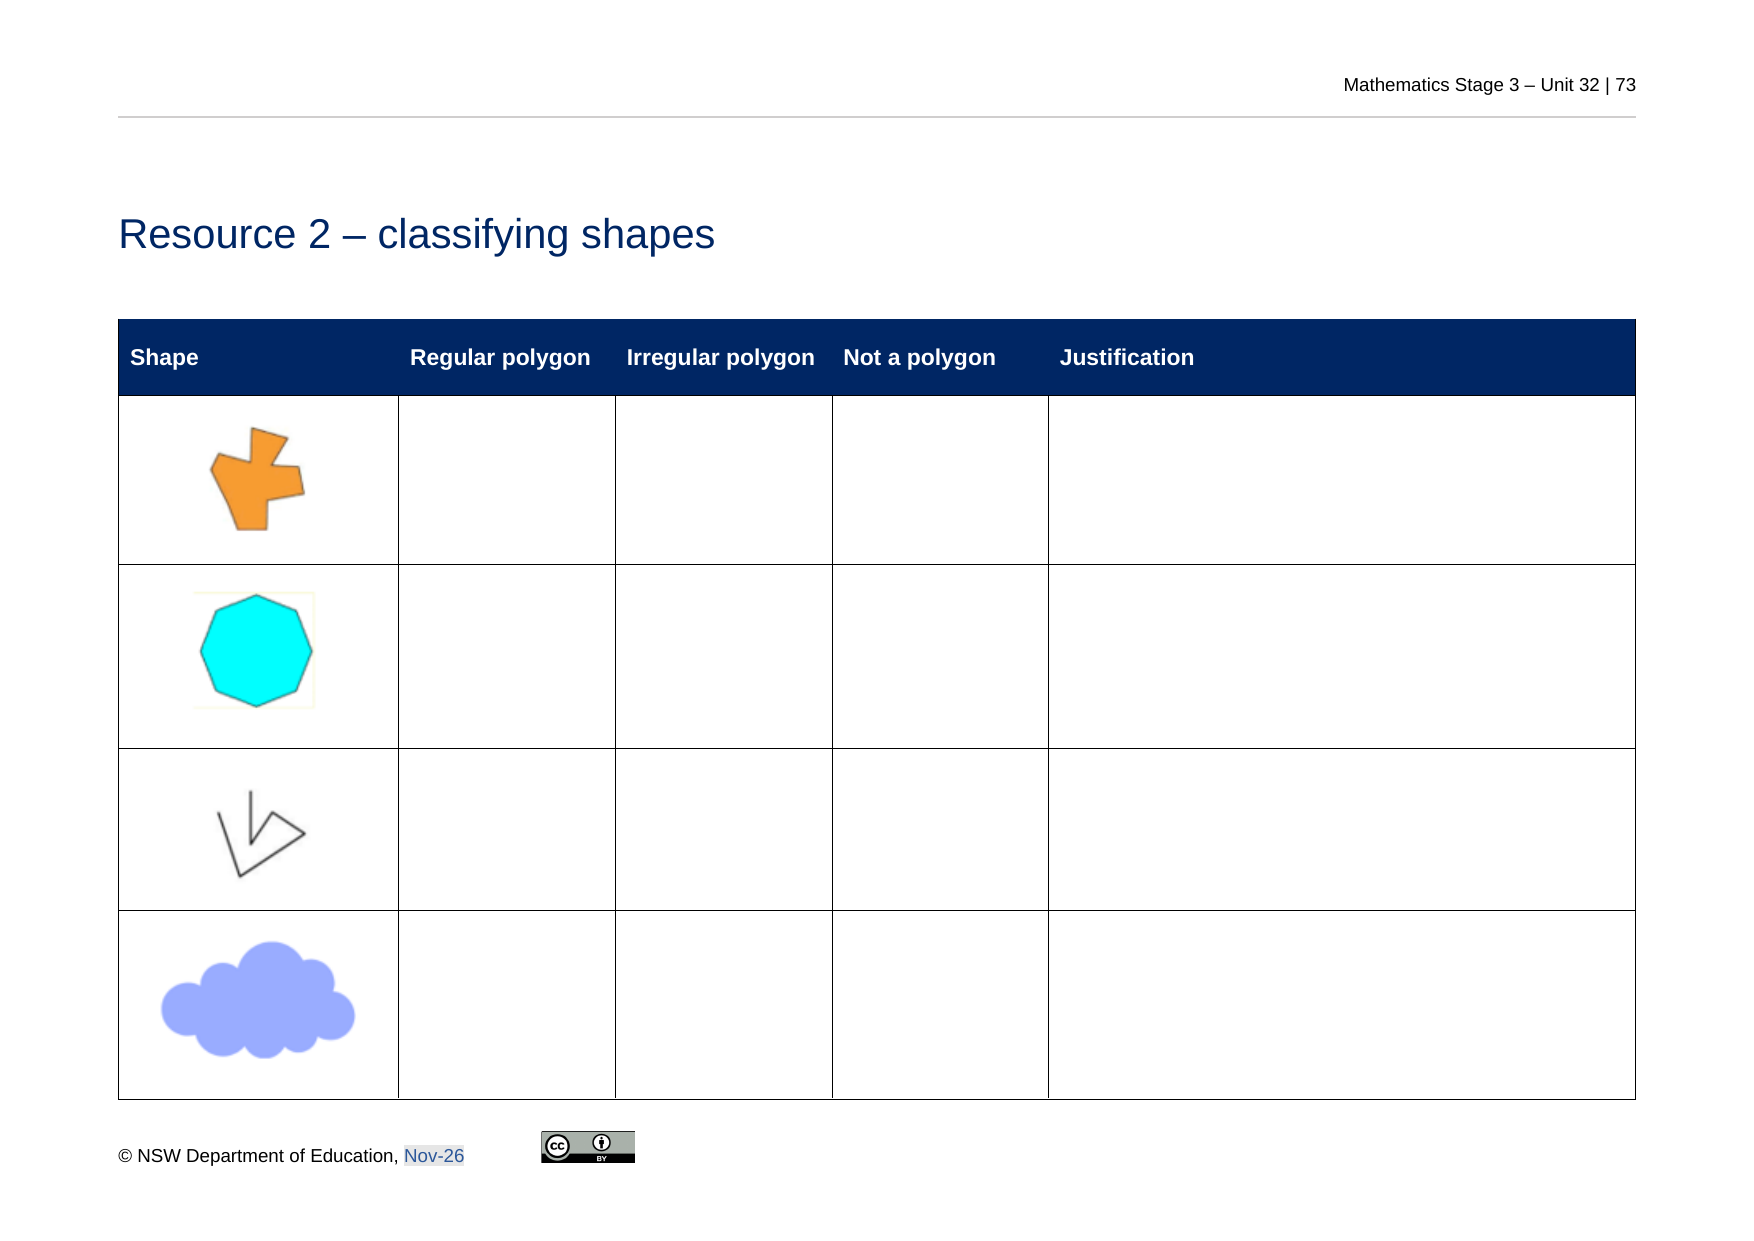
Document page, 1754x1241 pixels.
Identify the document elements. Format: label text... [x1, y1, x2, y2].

table_cell [1049, 396, 1635, 564]
picture [201, 773, 317, 885]
table_cell [399, 749, 615, 910]
table_cell [616, 565, 832, 748]
table_cell [833, 911, 1048, 1098]
picture [541, 1131, 635, 1163]
table_cell [119, 911, 398, 1098]
table_cell [1049, 565, 1635, 748]
table_header Justification [1048, 319, 1635, 395]
table_cell [119, 396, 398, 564]
table_header Shape [119, 319, 399, 395]
table_cell [399, 565, 615, 748]
table_cell [833, 396, 1048, 564]
table_cell [119, 749, 398, 910]
picture [188, 589, 329, 722]
table_header Not a polygon [832, 319, 1048, 395]
table_cell [1049, 911, 1635, 1098]
table_cell [833, 565, 1048, 748]
table_cell [1049, 749, 1635, 910]
picture [197, 421, 321, 539]
table_cell [616, 911, 832, 1098]
table_cell [119, 565, 398, 748]
table_cell [616, 749, 832, 910]
picture [151, 935, 367, 1073]
table_header Irregular polygon [615, 319, 832, 395]
table_cell [833, 749, 1048, 910]
table_header Regular polygon [399, 319, 615, 395]
table_cell [399, 396, 615, 564]
table_cell [399, 911, 615, 1098]
subtitle Resource 2 – classifying shapes [118, 209, 1636, 257]
table_cell [616, 396, 832, 564]
